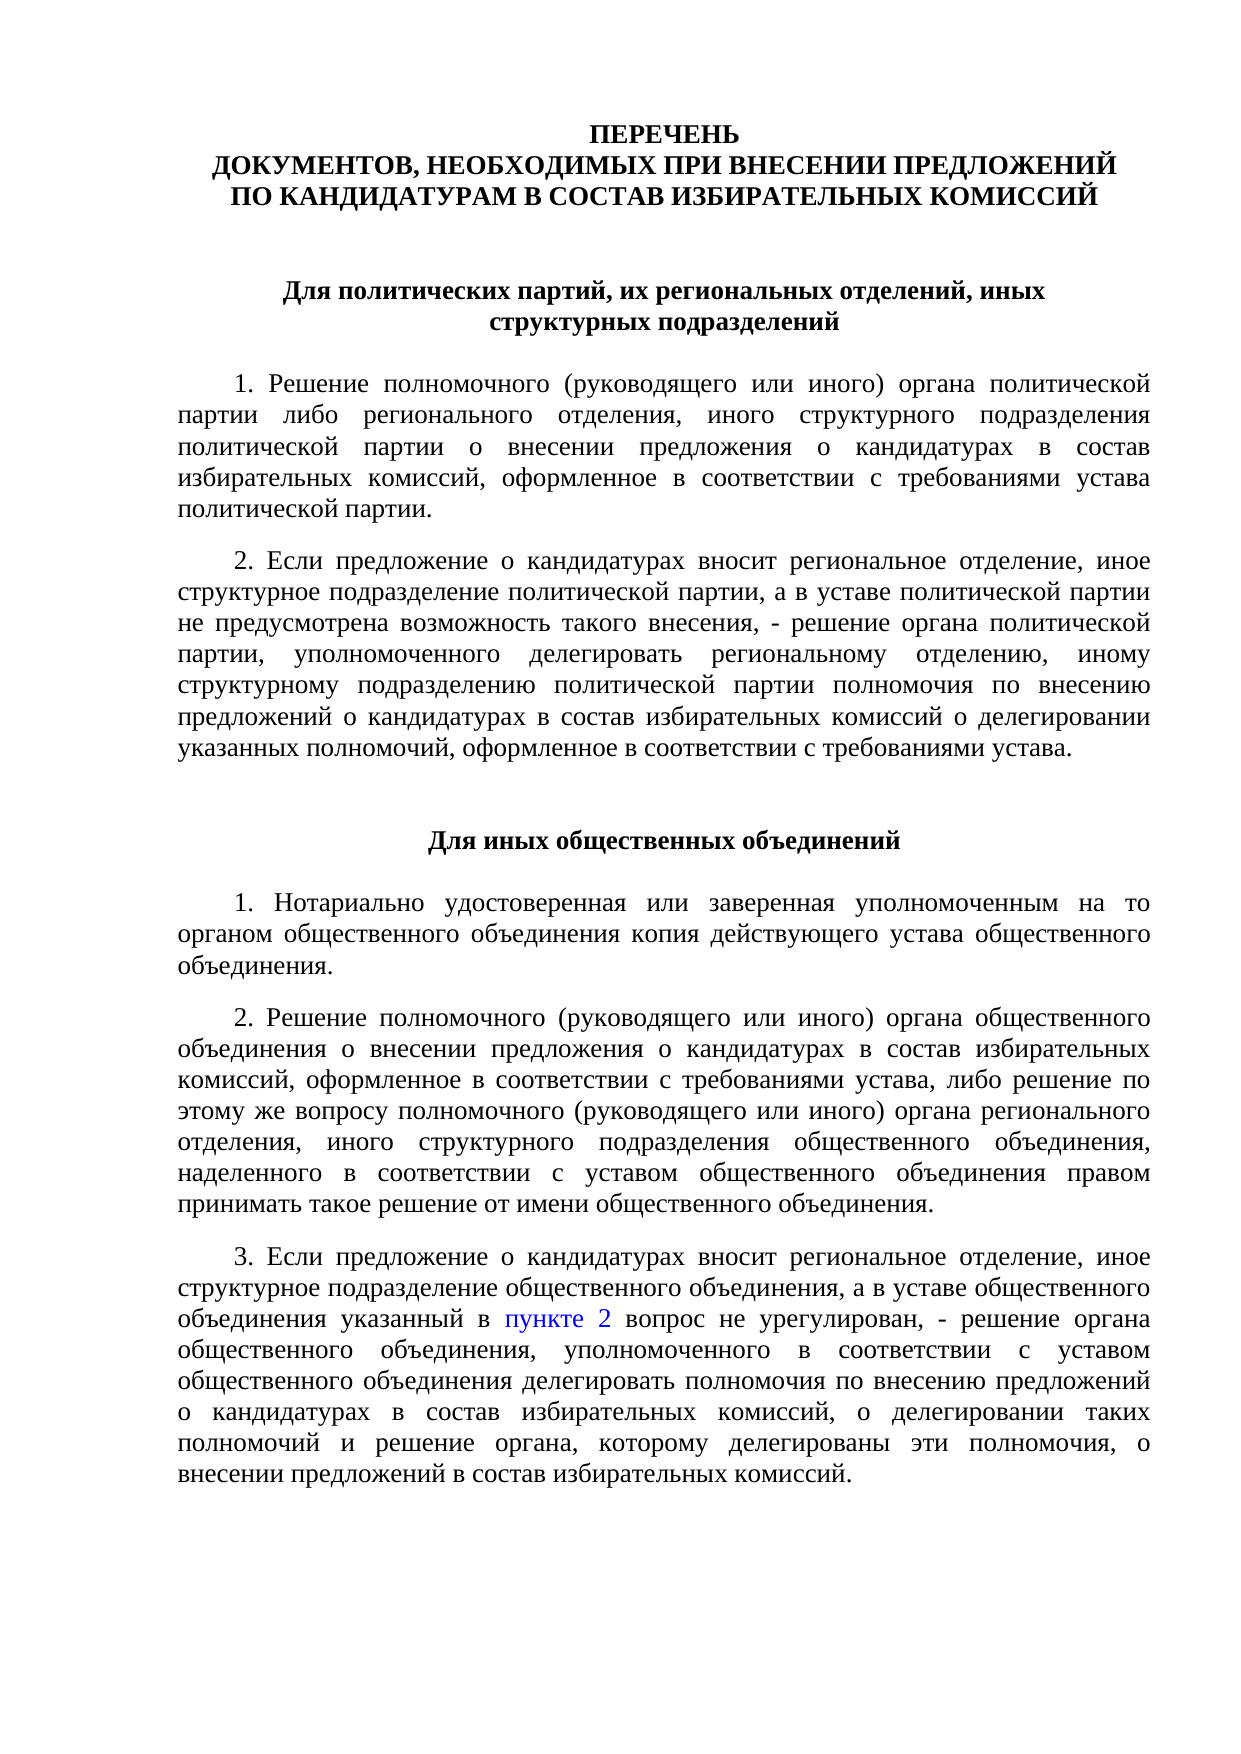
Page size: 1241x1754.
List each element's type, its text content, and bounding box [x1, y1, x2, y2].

text ПО КАНДИДАТУРАМ В СОСТАВ ИЗБИРАТЕЛЬНЫХ КОМИССИЙ [177, 180, 1152, 212]
text 1. Нотариально удостоверенная или заверенная уполномоченным на то органом общественного объединения копия действующего устава общественного объединения. [177, 886, 1152, 980]
text Для политических партий, их региональных отделений, иных [177, 274, 1152, 305]
text ПЕРЕЧЕНЬ [177, 118, 1152, 149]
text Для иных общественных объединений [177, 824, 1152, 855]
text 2. Если предложение о кандидатурах вносит региональное отделение, иное структурное подразделение политической партии, а в уставе политической партии не предусмотрена возможность такого внесения, - решение органа политической партии, уполномоченного делегировать региональному отделению, иному структурному подразделению политической партии полномочия по внесению предложений о кандидатурах в состав избирательных комиссий о делегировании указанных полномочий, оформленное в соответствии с требованиями устава. [177, 544, 1152, 762]
text ДОКУМЕНТОВ, НЕОБХОДИМЫХ ПРИ ВНЕСЕНИИ ПРЕДЛОЖЕНИЙ [177, 149, 1152, 180]
text 2. Решение полномочного (руководящего или иного) органа общественного объединения о внесении предложения о кандидатурах в состав избирательных комиссий, оформленное в соответствии с требованиями устава, либо решение по этому же вопросу полномочного (руководящего или иного) органа регионального отделения, иного структурного подразделения общественного объединения, наделенного в соответствии с уставом общественного объединения правом принимать такое решение от имени общественного объединения. [177, 1001, 1152, 1219]
text структурных подразделений [177, 305, 1152, 336]
text 3. Если предложение о кандидатурах вносит региональное отделение, иное структурное подразделение общественного объединения, а в уставе общественного объединения указанный в пункте 2 вопрос не урегулирован, - решение органа общественного объединения, уполномоченного в соответствии с уставом общественного объединения делегировать полномочия по внесению предложений о кандидатурах в состав избирательных комиссий, о делегировании таких полномочий и решение органа, которому делегированы эти полномочия, о внесении предложений в состав избирательных комиссий. [177, 1239, 1152, 1489]
text 1. Решение полномочного (руководящего или иного) органа политической партии либо регионального отделения, иного структурного подразделения политической партии о внесении предложения о кандидатурах в состав избирательных комиссий, оформленное в соответствии с требованиями устава политической партии. [177, 367, 1152, 523]
